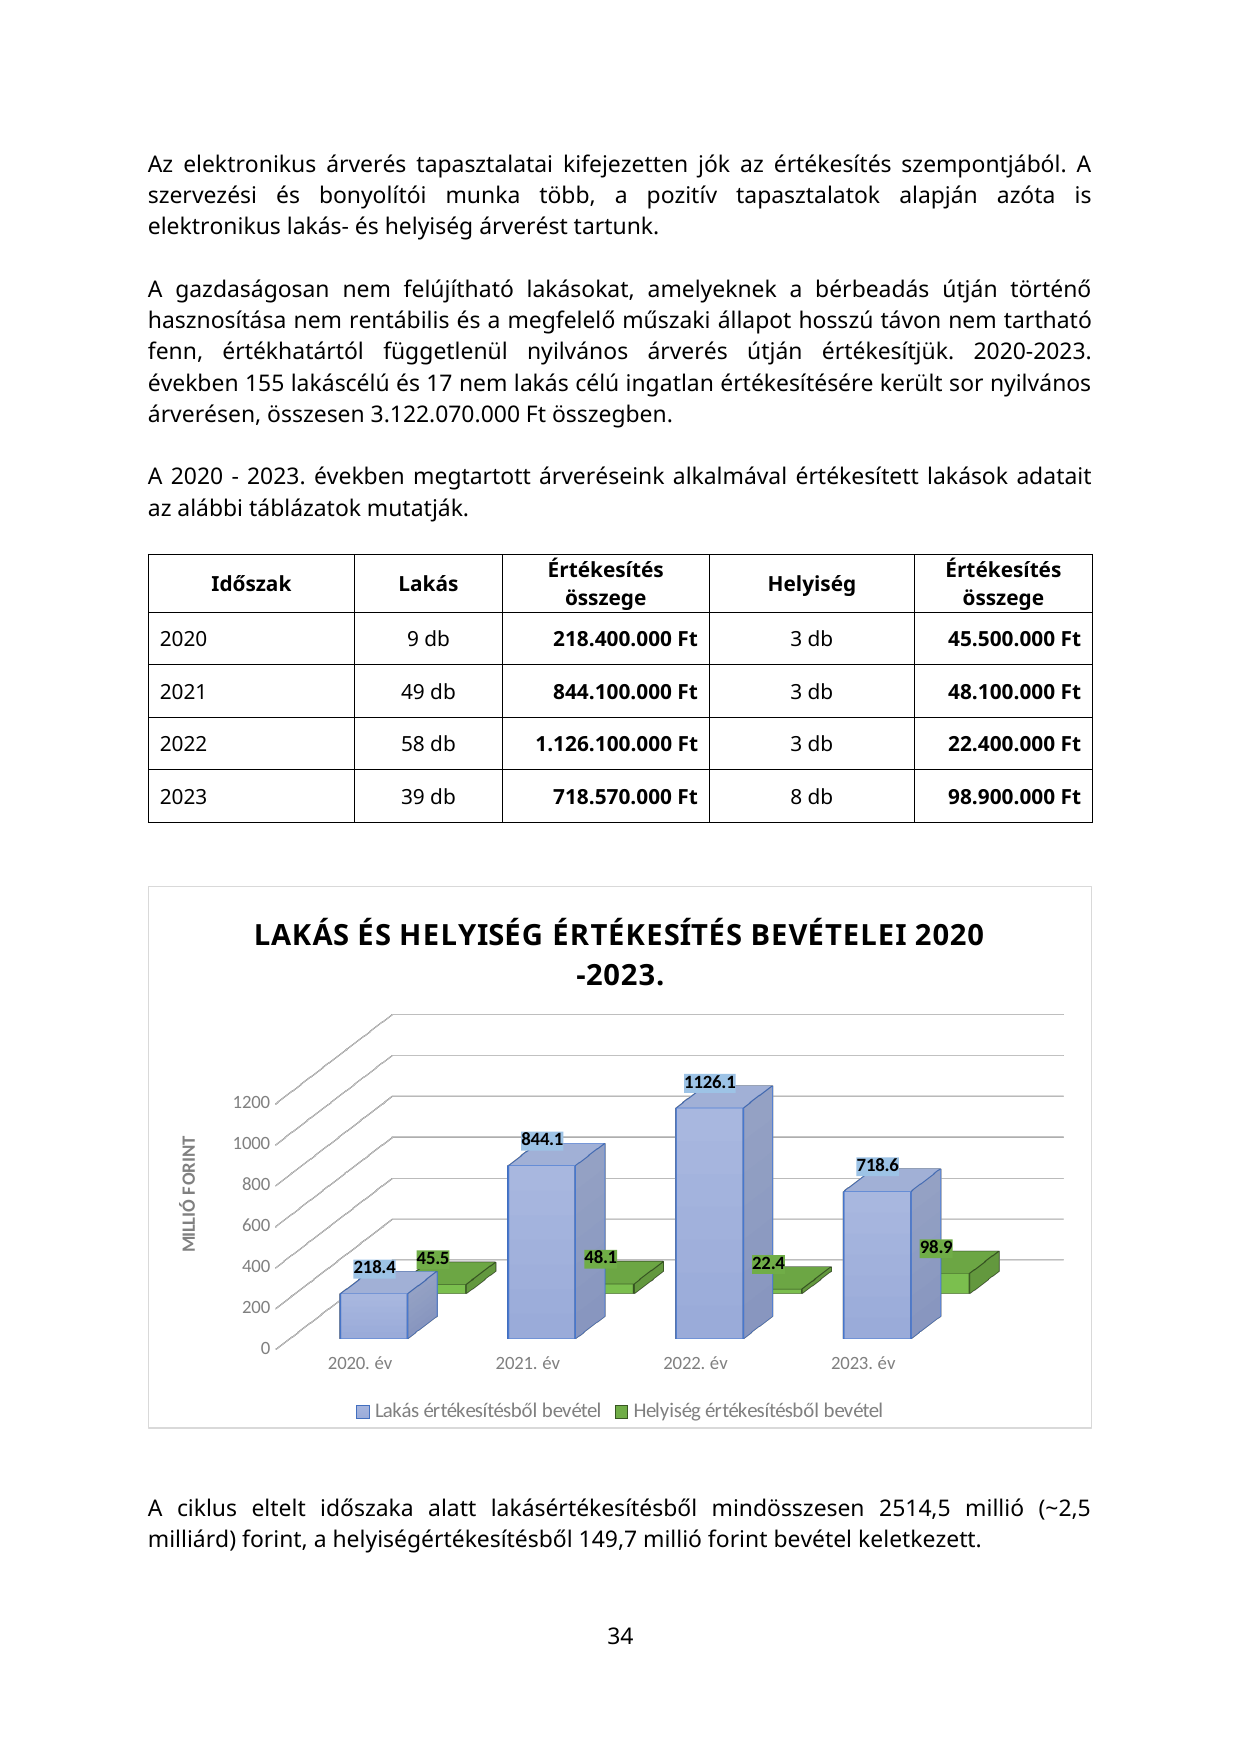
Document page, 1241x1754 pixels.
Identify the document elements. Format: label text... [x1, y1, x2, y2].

table_cell 48.100.000 Ft [915, 665, 1092, 717]
table_cell 218.400.000 Ft [503, 613, 709, 664]
text A 2020 - 2023. években megtartott árveréseink alkalmával értékesített lakások adatait az alábbi táblázatok mutatják. [148, 460, 1092, 523]
table_cell 1.126.100.000 Ft [503, 718, 709, 769]
table_header Helyiség [710, 555, 914, 612]
table_cell 22.400.000 Ft [915, 718, 1092, 769]
table_cell 3 db [710, 718, 914, 769]
table_cell 49 db [355, 665, 502, 717]
table_cell 58 db [355, 718, 502, 769]
table_cell 45.500.000 Ft [915, 613, 1092, 664]
table_cell 9 db [355, 613, 502, 664]
table_cell 8 db [710, 770, 914, 822]
text A gazdaságosan nem felújítható lakásokat, amelyeknek a bérbeadás útján történő hasznosítása nem rentábilis és a megfelelő műszaki állapot hosszú távon nem tartható fenn, értékhatártól függetlenül nyilvános árverés útján értékesítjük. 2020-2023. években 155 lakáscélú és 17 nem lakás célú ingatlan értékesítésére került sor nyilvános árverésen, összesen 3.122.070.000 Ft összegben. [148, 273, 1092, 429]
table_cell 2023 [149, 770, 354, 822]
table_cell 844.100.000 Ft [503, 665, 709, 717]
text Az elektronikus árverés tapasztalatai kifejezetten jók az értékesítés szempontjából. A szervezési és bonyolítói munka több, a pozitív tapasztalatok alapján azóta is elektronikus lakás- és helyiség árverést tartunk. [148, 148, 1092, 241]
text A ciklus eltelt időszaka alatt lakásértékesítésből mindösszesen 2514,5 millió (~2,5 milliárd) forint, a helyiségértékesítésből 149,7 millió forint bevétel keletkezett. [148, 1492, 1092, 1554]
table_cell 718.570.000 Ft [503, 770, 709, 822]
table_cell 3 db [710, 613, 914, 664]
table_cell 3 db [710, 665, 914, 717]
table_cell 2020 [149, 613, 354, 664]
table_header Értékesítés összege [503, 555, 709, 612]
table_header Értékesítés összege [915, 555, 1092, 612]
table_header Időszak [149, 555, 354, 612]
table_cell 98.900.000 Ft [915, 770, 1092, 822]
table_cell 2022 [149, 718, 354, 769]
table_header Lakás [355, 555, 502, 612]
table_cell 2021 [149, 665, 354, 717]
table_cell 39 db [355, 770, 502, 822]
